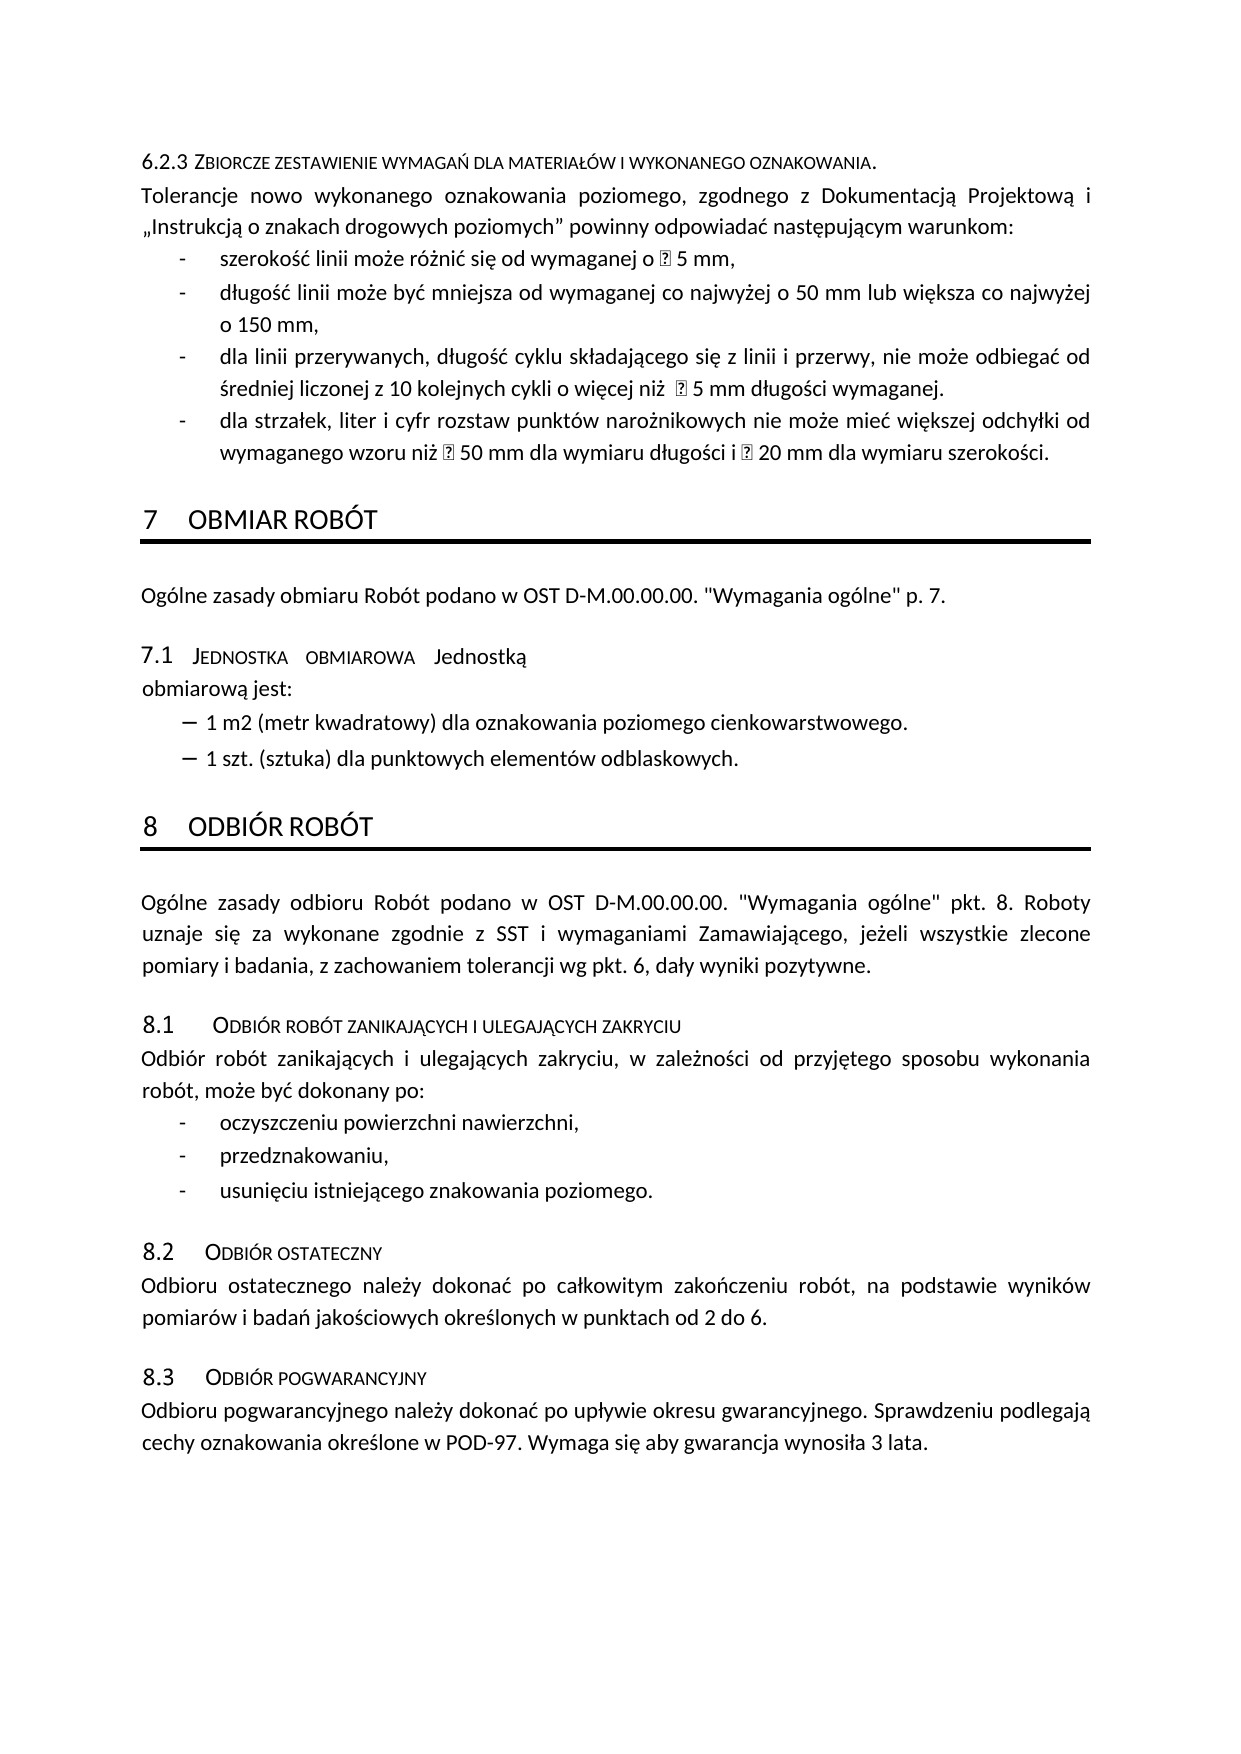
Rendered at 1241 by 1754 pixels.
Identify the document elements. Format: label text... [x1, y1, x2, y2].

list oczyszczeniu powierzchni nawierzchni, [179, 1108, 1092, 1136]
text Odbiór robót zanikających i ulegających zakryciu, w zależności od przyjętego sposobu wykonania robót, może być dokonany po: [141, 1044, 1092, 1104]
text Odbioru ostatecznego należy dokonać po całkowitym zakończeniu robót, na podstawie wyników pomiarów i badań jakościowych określonych w punktach od 2 do 6. [141, 1271, 1092, 1331]
picture [142, 1241, 174, 1261]
subtitle ODBIÓR POGWARANCYJNY [142, 1361, 1092, 1391]
list przedznakowaniu, [179, 1142, 1092, 1170]
list usunięciu istniejącego znakowania poziomego. [179, 1176, 1092, 1204]
list dla strzałek, liter i cyfr rozstaw punktów narożnikowych nie może mieć większej odchyłki od wymaganego wzoru niż  50 mm dla wymiaru długości i  20 mm dla wymiaru szerokości. [179, 406, 1092, 466]
text Ogólne zasady odbioru Robót podano w OST D-M.00.00.00. "Wymagania ogólne" pkt. 8. Roboty uznaje się za wykonane zgodnie z SST i wymaganiami Zamawiającego, jeżeli wszystkie zlecone pomiary i badania, z zachowaniem tolerancji wg pkt. 6, dały wyniki pozytywne. [141, 888, 1092, 979]
list dla linii przerywanych, długość cyklu składającego się z linii i przerwy, nie może odbiegać od średniej liczonej z 10 kolejnych cykli o więcej niż  5 mm długości wymaganej. [179, 342, 1092, 402]
text − 1 szt. (sztuka) dla punktowych elementów odblaskowych. [180, 742, 1092, 773]
picture [142, 1015, 174, 1034]
list szerokość linii może różnić się od wymaganej o  5 mm, [179, 244, 1092, 272]
subtitle ODBIÓR OSTATECZNY [142, 1236, 1092, 1266]
text JEDNOSTKA OBMIAROWA Jednostką obmiarową jest: [141, 640, 527, 702]
text 6.2.3 ZBIORCZE ZESTAWIENIE WYMAGAŃ DLA MATERIAŁÓW I WYKONANEGO OZNAKOWANIA. [141, 147, 1092, 175]
picture [142, 1367, 174, 1386]
list OBMIAR ROBÓT [143, 501, 1092, 537]
text Tolerancje nowo wykonanego oznakowania poziomego, zgodnego z Dokumentacją Projektową i „Instrukcją o znakach drogowych poziomych” powinny odpowiadać następującym warunkom: [141, 181, 1092, 240]
text − 1 m2 (metr kwadratowy) dla oznakowania poziomego cienkowarstwowego. [180, 706, 1092, 737]
text Ogólne zasady obmiaru Robót podano w OST D-M.00.00.00. "Wymagania ogólne" p. 7. [141, 581, 1092, 609]
list długość linii może być mniejsza od wymaganej co najwyżej o 50 mm lub większa co najwyżej o 150 mm, [179, 278, 1092, 338]
list ODBIÓR ROBÓT [143, 808, 1092, 844]
text Odbioru pogwarancyjnego należy dokonać po upływie okresu gwarancyjnego. Sprawdzeniu podlegają cechy oznakowania określone w POD-97. Wymaga się aby gwarancja wynosiła 3 lata. [141, 1396, 1092, 1456]
subtitle ODBIÓR ROBÓT ZANIKAJĄCYCH I ULEGAJĄCYCH ZAKRYCIU [142, 1009, 1092, 1040]
picture [140, 646, 173, 664]
